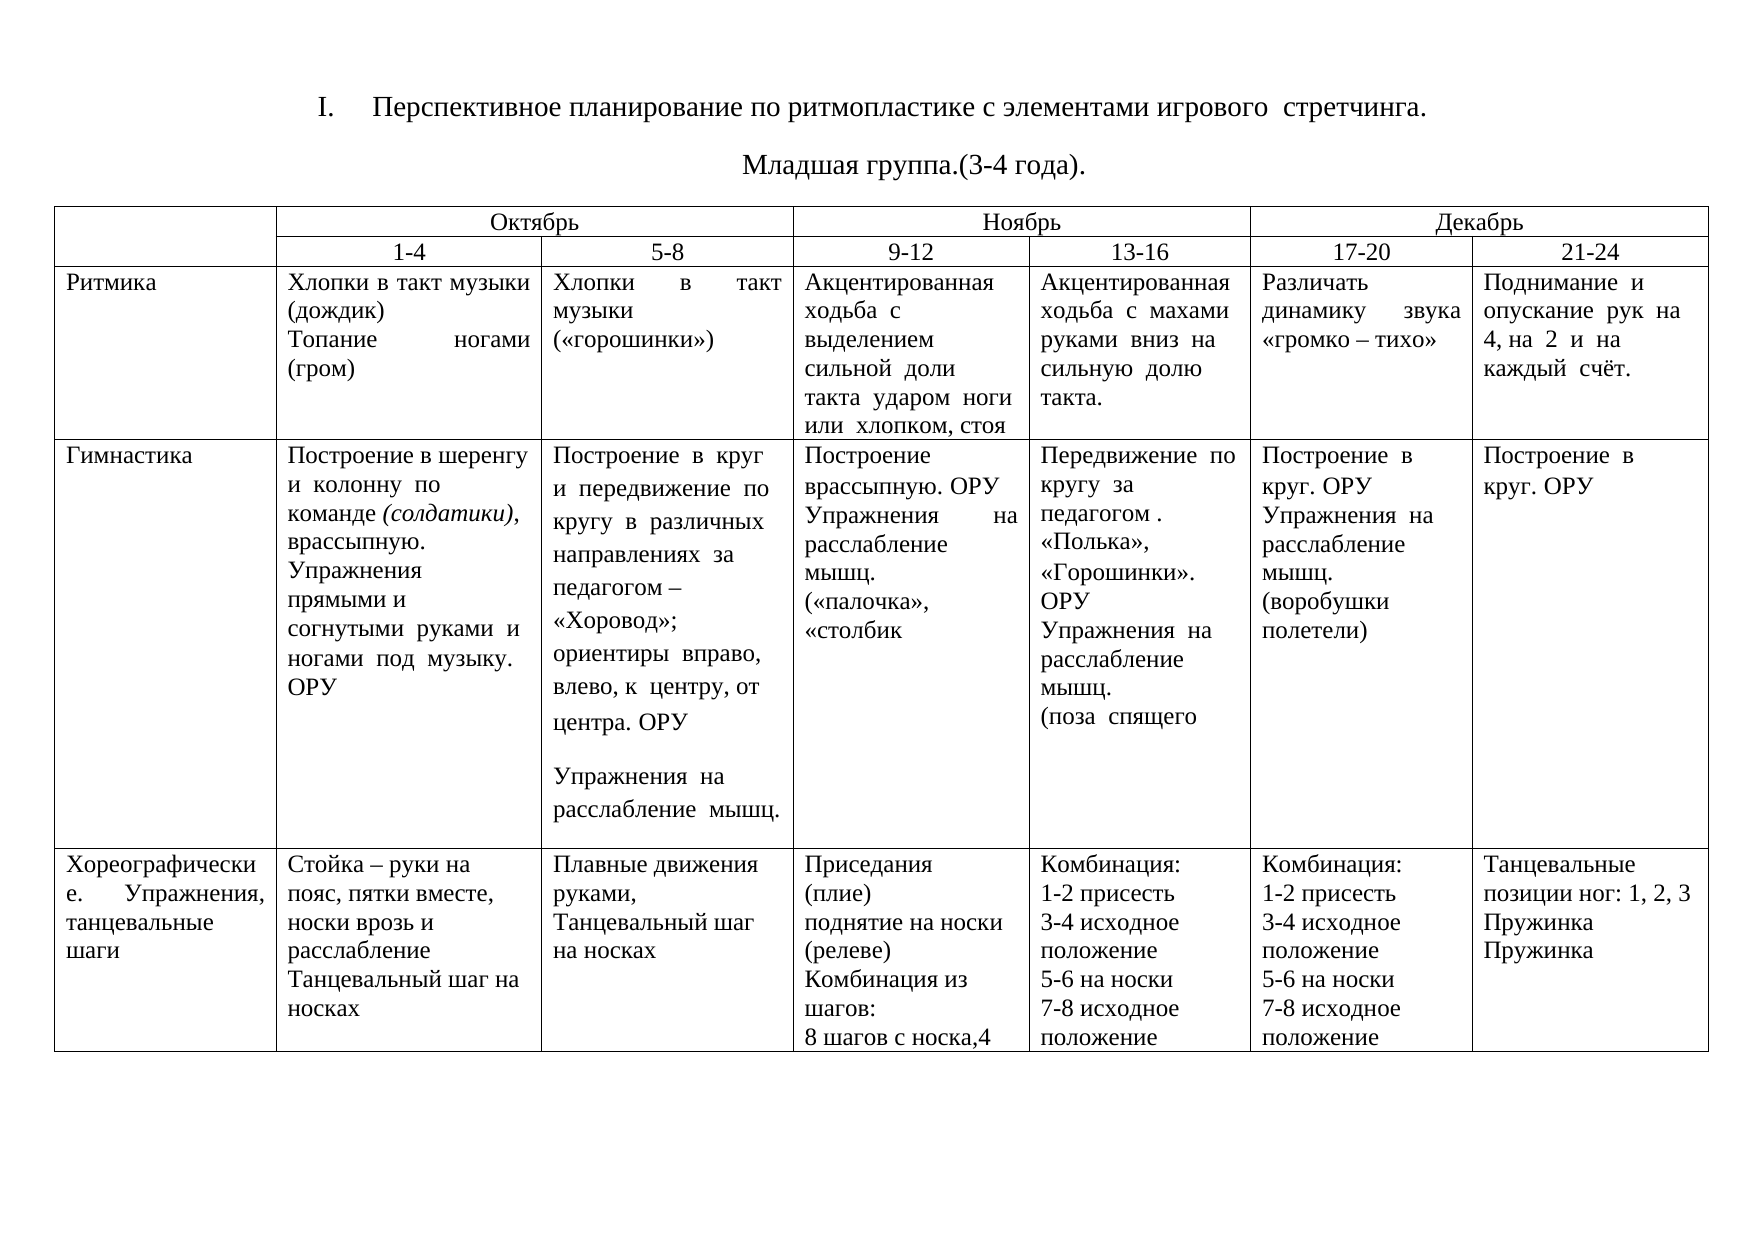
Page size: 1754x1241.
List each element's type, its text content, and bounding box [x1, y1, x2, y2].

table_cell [1473, 849, 1708, 1051]
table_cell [542, 849, 793, 1051]
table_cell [1251, 849, 1472, 1051]
table_cell 13-16 [1030, 237, 1250, 266]
table_cell Построение врассыпную. ОРУ Упражнения на расслабление мышц. («палочка», «столбик [794, 440, 1029, 848]
text Младшая группа.(3-4 года). [118, 147, 1636, 181]
table_cell Построение в круг. ОРУ Упражнения на расслабление мышц. (воробушки полетели) [1251, 440, 1472, 848]
table_cell Поднимание и опускание рук на 4, на 2 и на каждый счёт. [1473, 267, 1708, 439]
table_cell Акцентированная ходьба с выделением сильной доли такта ударом ноги или хлопком, стоя [794, 267, 1029, 439]
table_cell Хлопки в такт музыки («горошинки») [542, 267, 793, 439]
table_cell Построение в круг и передвижение по кругу в различных направлениях за педагогом – «Хоровод»; ориентиры вправо, влево, к центру, от центра. ОРУ Упражнения на расслабление мышц. [542, 440, 793, 848]
table_cell 5-8 [542, 237, 793, 266]
table_cell Построение в круг. ОРУ [1473, 440, 1708, 848]
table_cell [1030, 849, 1250, 1051]
table_cell Гимнастика [55, 440, 276, 848]
table_header Декабрь [1251, 207, 1708, 236]
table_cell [277, 849, 541, 1051]
table_cell 1-4 [277, 237, 541, 266]
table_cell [55, 849, 276, 1051]
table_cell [794, 849, 1029, 1051]
table_cell 9-12 [794, 237, 1029, 266]
table_cell Хлопки в такт музыки (дождик) Топание ногами (гром) [277, 267, 541, 439]
table_header Ноябрь [794, 207, 1250, 236]
table_cell Ритмика [55, 267, 276, 439]
table_cell 21-24 [1473, 237, 1708, 266]
table_cell Акцентированная ходьба с махами руками вниз на сильную долю такта. [1030, 267, 1250, 439]
list Перспективное планирование по ритмопластике с элементами игрового стретчинга. [126, 89, 1636, 122]
table_cell 17-20 [1251, 237, 1472, 266]
table_header Октябрь [277, 207, 793, 236]
table_header [55, 207, 276, 266]
table_cell Различать динамику звука «громко – тихо» [1251, 267, 1472, 439]
table_cell Построение в шеренгу и колонну по команде (солдатики), врассыпную. Упражнения прямыми и согнутыми руками и ногами под музыку. ОРУ [277, 440, 541, 848]
table_cell Передвижение по кругу за педагогом . «Полька», «Горошинки». ОРУ Упражнения на расслабление мышц. (поза спящего [1030, 440, 1250, 848]
